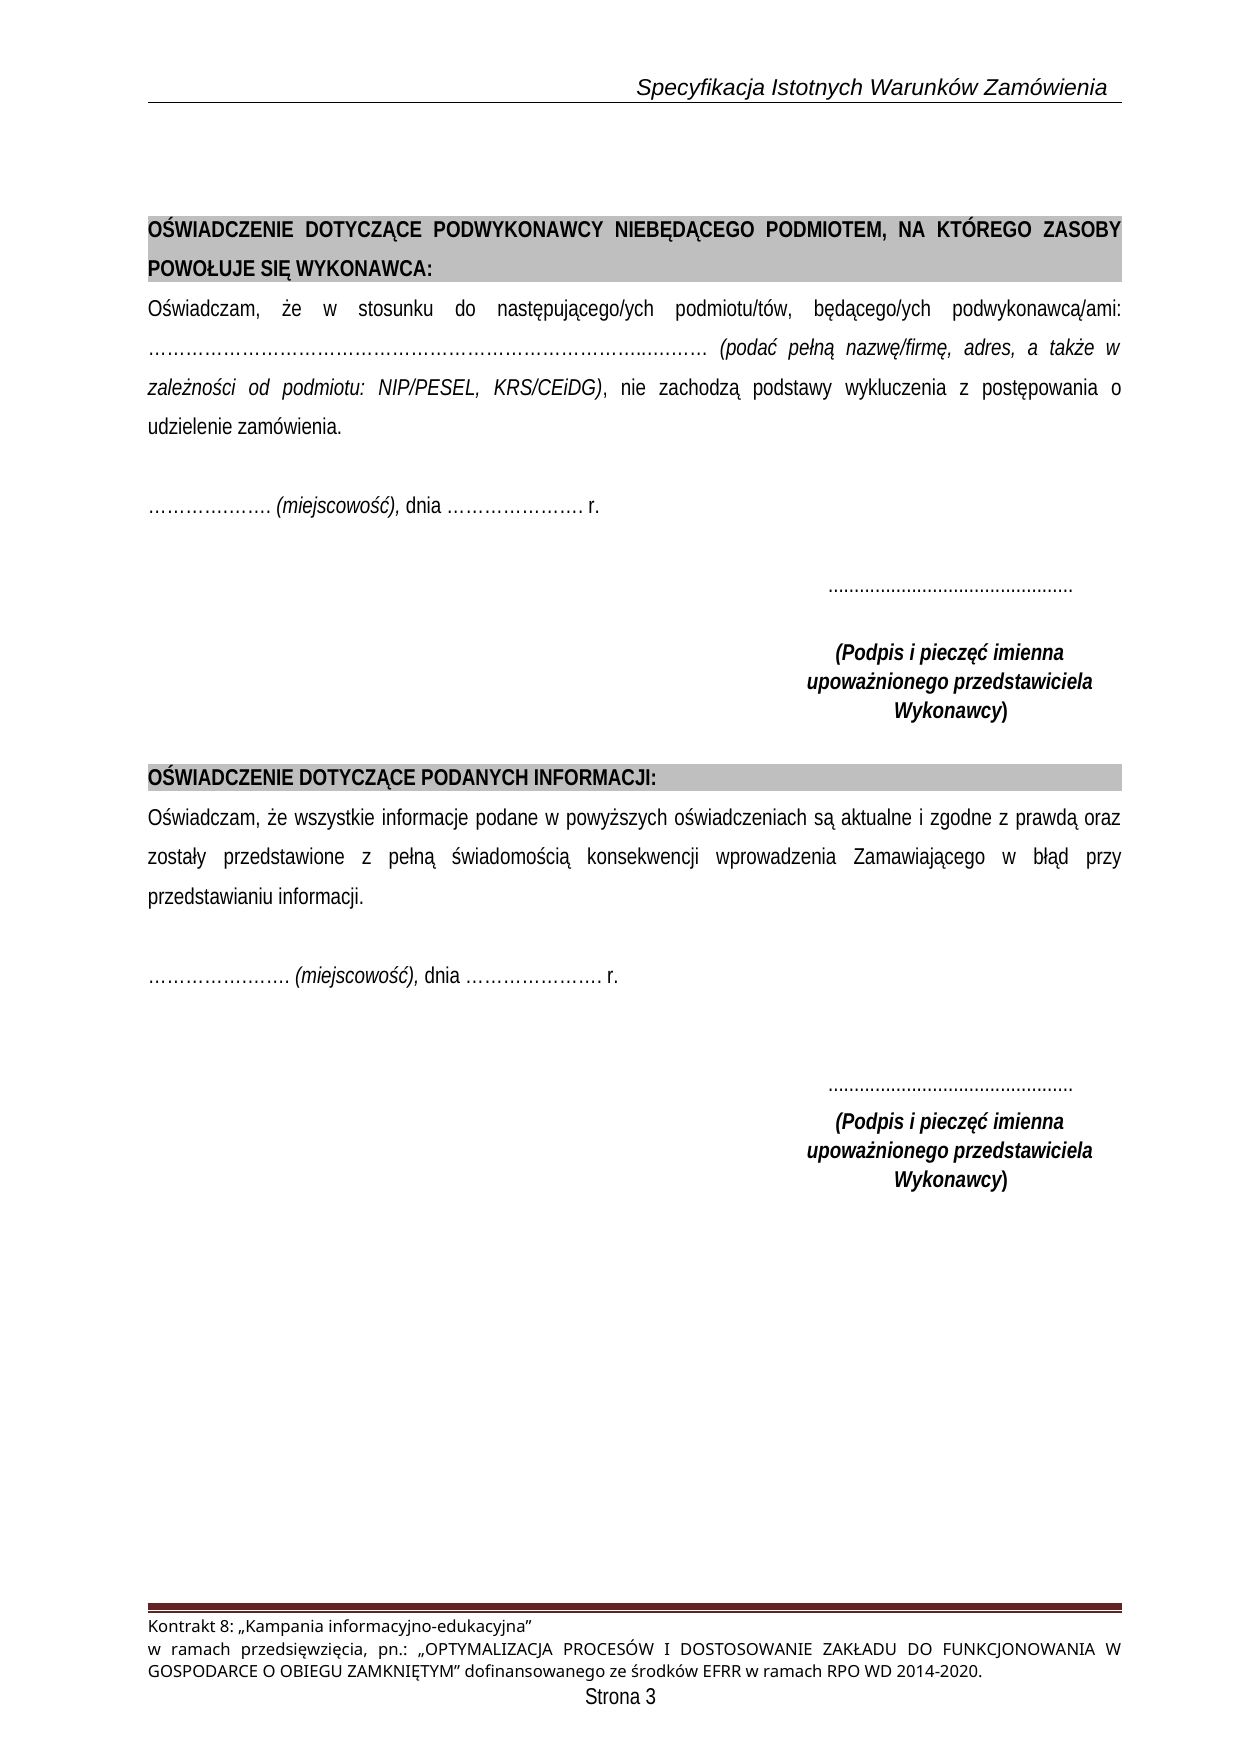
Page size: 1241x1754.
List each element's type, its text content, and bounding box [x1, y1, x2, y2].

table_cell (Podpis i pieczęć imienna upoważnionego przedstawiciela Wykonawcy) [148, 639, 1148, 725]
text Oświadczam, że wszystkie informacje podane w powyższych oświadczeniach są aktualne i zgodne z prawdą oraz zostały przedstawione z pełną świadomością konsekwencji wprowadzenia Zamawiającego w błąd przy przedstawianiu informacji. [148, 804, 1122, 909]
table_cell (Podpis i pieczęć imienna upoważnionego przedstawiciela Wykonawcy) [148, 1108, 1148, 1194]
text …………….……. (miejscowość), dnia …………………. r. [148, 962, 1122, 988]
text OŚWIADCZENIE DOTYCZĄCE PODANYCH INFORMACJI: [148, 764, 1122, 791]
text OŚWIADCZENIE DOTYCZĄCE PODWYKONAWCY NIEBĘDĄCEGO PODMIOTEM, NA KTÓREGO ZASOBY POWOŁUJE SIĘ WYKONAWCA: [148, 216, 1122, 282]
text ………….……. (miejscowość), dnia …………………. r. [148, 492, 1122, 519]
table_header ............................................... [148, 1041, 1148, 1108]
table_header ............................................... [148, 571, 1148, 639]
text Oświadczam, że w stosunku do następującego/ych podmiotu/tów, będącego/ych podwykonawcą/ami: ……………………………………………………………………..….…… (podać pełną nazwę/firmę, adres, a także w zależności od podmiotu: NIP/PESEL, KRS/CEiDG), nie zachodzą podstawy wykluczenia z postępowania o udzielenie zamówienia. [148, 295, 1122, 440]
